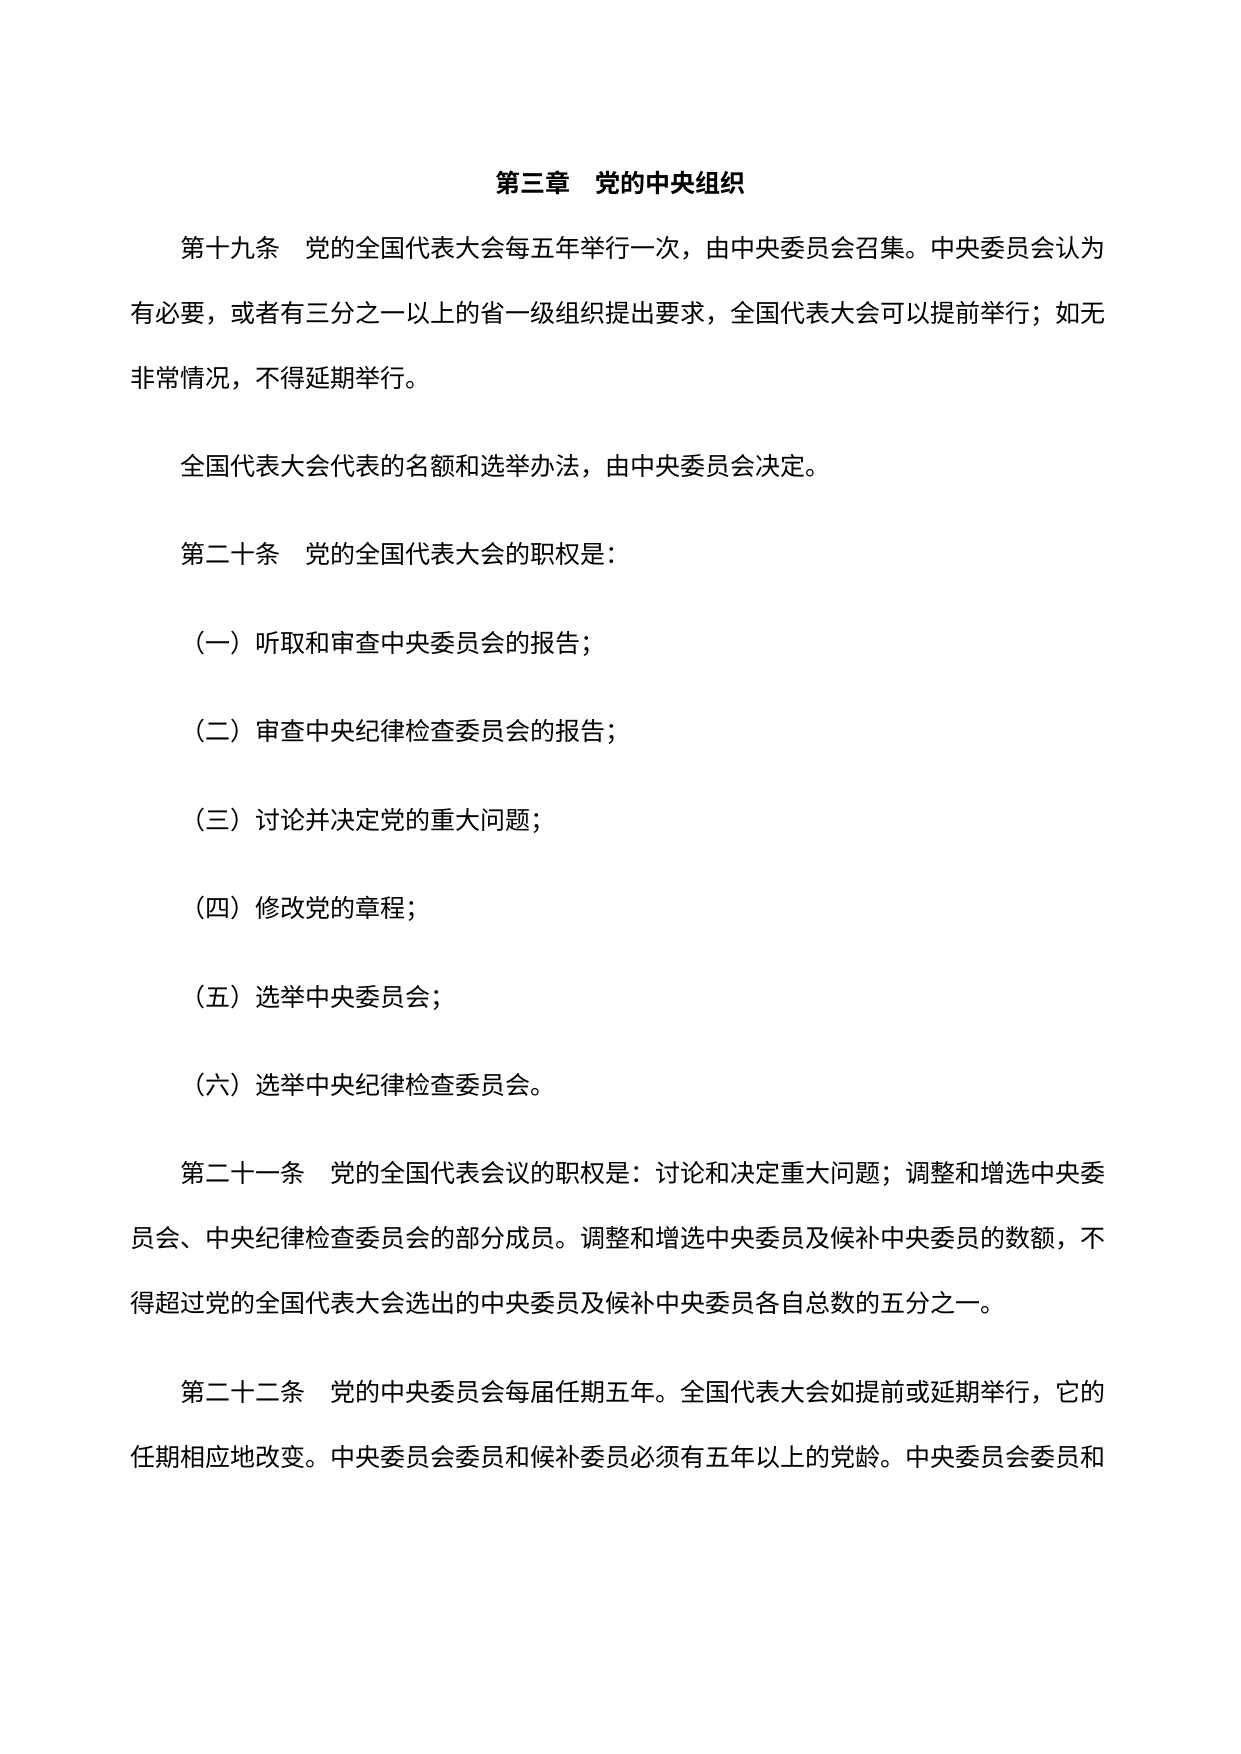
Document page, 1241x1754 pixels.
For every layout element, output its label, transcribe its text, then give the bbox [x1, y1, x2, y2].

text 第十九条 党的全国代表大会每五年举行一次，由中央委员会召集。中央委员会认为有必要，或者有三分之一以上的省一级组织提出要求，全国代表大会可以提前举行；如无非常情况，不得延期举行。 [130, 214, 1110, 409]
text 全国代表大会代表的名额和选举办法，由中央委员会决定。 [130, 432, 1110, 497]
text （六）选举中央纪律检查委员会。 [130, 1051, 1110, 1116]
text （一）听取和审查中央委员会的报告； [130, 609, 1110, 674]
text 第二十条 党的全国代表大会的职权是： [130, 521, 1110, 586]
text 第二十一条 党的全国代表会议的职权是：讨论和决定重大问题；调整和增选中央委员会、中央纪律检查委员会的部分成员。调整和增选中央委员及候补中央委员的数额，不得超过党的全国代表大会选出的中央委员及候补中央委员各自总数的五分之一。 [130, 1139, 1110, 1334]
text （五）选举中央委员会； [130, 963, 1110, 1028]
text （四）修改党的章程； [130, 874, 1110, 939]
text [130, 1358, 1110, 1488]
text （二）审查中央纪律检查委员会的报告； [130, 697, 1110, 762]
text （三）讨论并决定党的重大问题； [130, 786, 1110, 851]
text 第三章 党的中央组织 [130, 149, 1110, 214]
